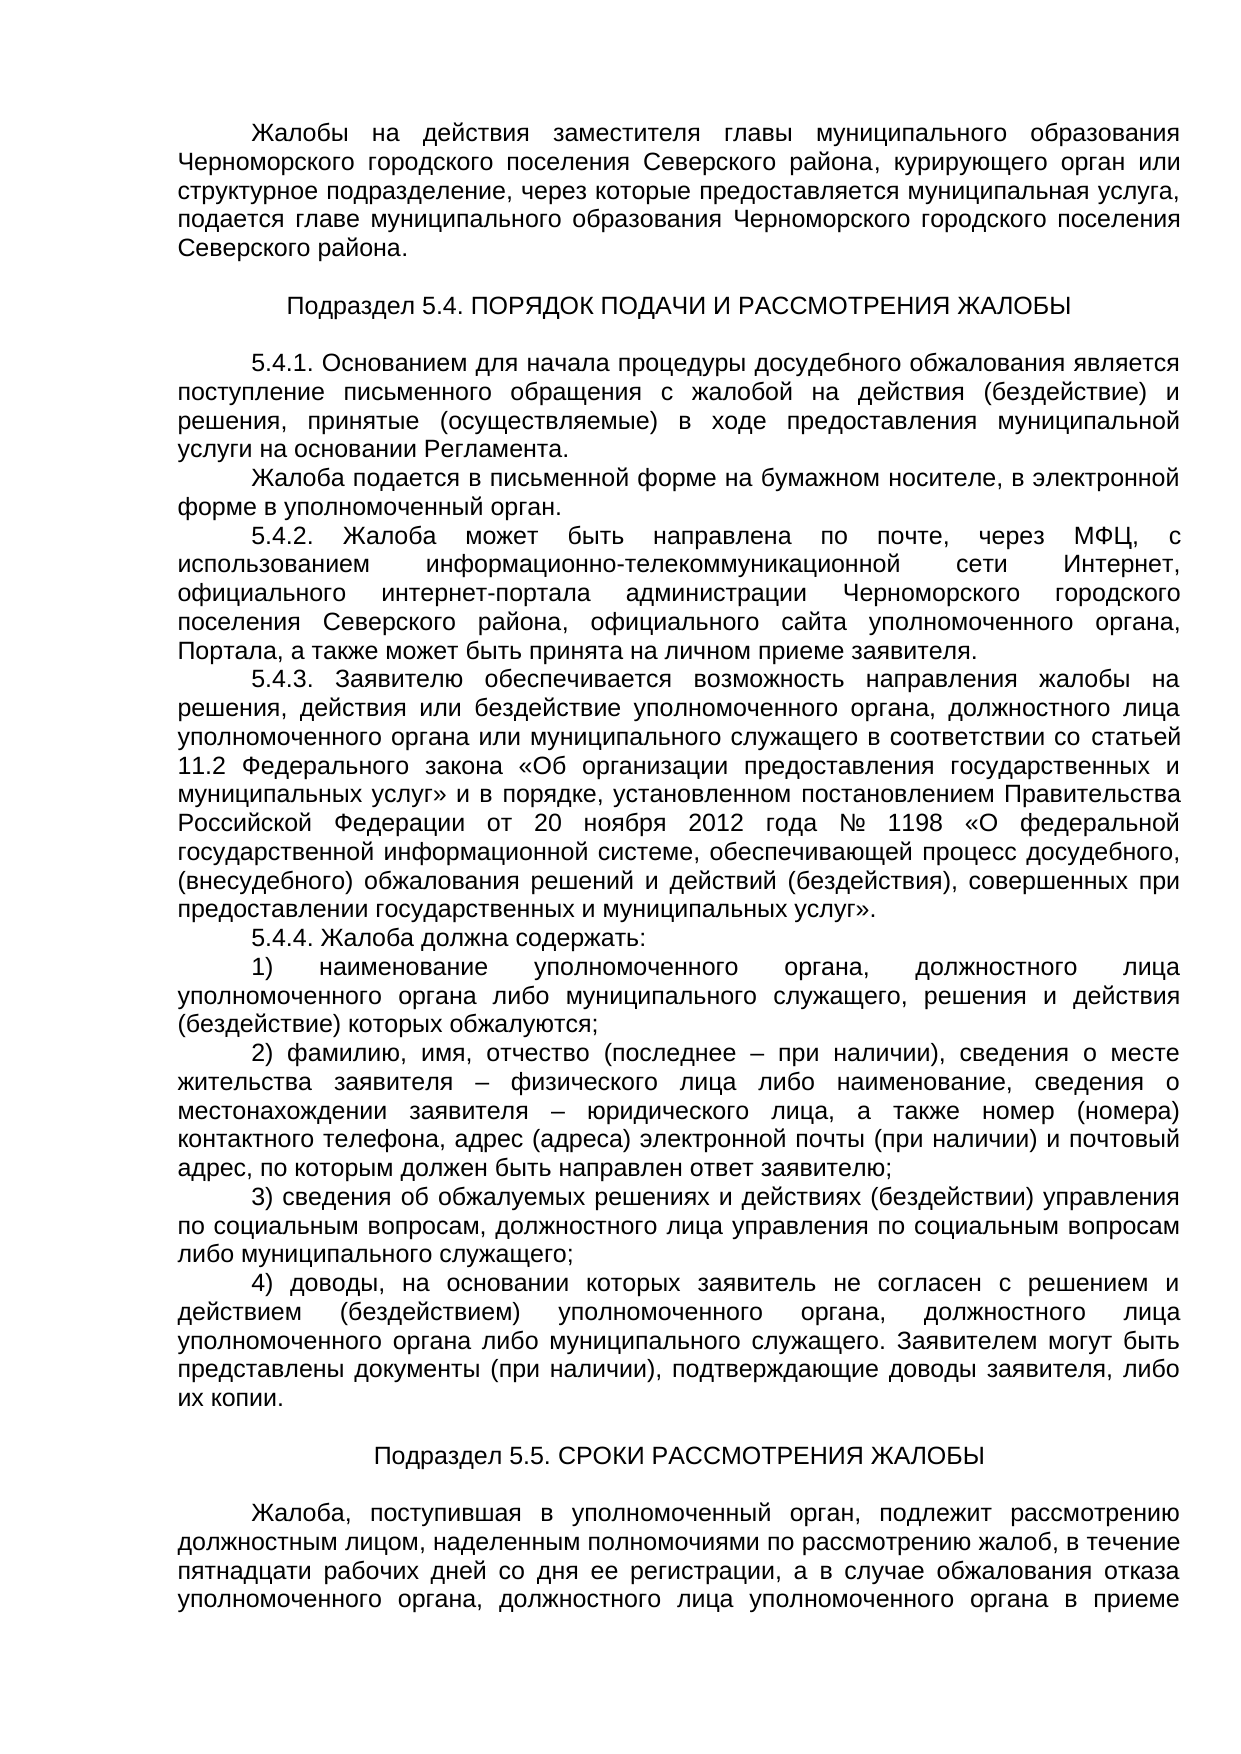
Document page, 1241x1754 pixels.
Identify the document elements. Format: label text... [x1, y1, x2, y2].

text Жалобы на действия заместителя главы муниципального образования Черноморского городского поселения Северского района, курирующего орган или структурное подразделение, через которые предоставляется муниципальная услуга, подается главе муниципального образования Черноморского городского поселения Северского района. [177, 118, 1181, 262]
text Подраздел 5.5. СРОКИ РАССМОТРЕНИЯ ЖАЛОБЫ [177, 1441, 1181, 1469]
text 5.4.1. Основанием для начала процедуры досудебного обжалования является поступление письменного обращения с жалобой на действия (бездействие) и решения, принятые (осуществляемые) в ходе предоставления муниципальной услуги на основании Регламента. [177, 348, 1181, 463]
text 5.4.2. Жалоба может быть направлена по почте, через МФЦ, с использованием информационно-телекоммуникационной сети Интернет, официального интернет-портала администрации Черноморского городского поселения Северского района, официального сайта уполномоченного органа, Портала, а также может быть принята на личном приеме заявителя. [177, 521, 1181, 664]
text 4) доводы, на основании которых заявитель не согласен с решением и действием (бездействием) уполномоченного органа, должностного лица уполномоченного органа либо муниципального служащего. Заявителем могут быть представлены документы (при наличии), подтверждающие доводы заявителя, либо их копии. [177, 1268, 1181, 1412]
text Жалоба подается в письменной форме на бумажном носителе, в электронной форме в уполномоченный орган. [177, 463, 1181, 521]
text Подраздел 5.4. ПОРЯДОК ПОДАЧИ И РАССМОТРЕНИЯ ЖАЛОБЫ [177, 291, 1181, 319]
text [177, 1498, 1181, 1613]
text 5.4.4. Жалоба должна содержать: [177, 923, 1181, 952]
text 3) сведения об обжалуемых решениях и действиях (бездействии) управления по социальным вопросам, должностного лица управления по социальным вопросам либо муниципального служащего; [177, 1182, 1181, 1268]
text 2) фамилию, имя, отчество (последнее – при наличии), сведения о месте жительства заявителя – физического лица либо наименование, сведения о местонахождении заявителя – юридического лица, а также номер (номера) контактного телефона, адрес (адреса) электронной почты (при наличии) и почтовый адрес, по которым должен быть направлен ответ заявителю; [177, 1038, 1181, 1182]
text 5.4.3. Заявителю обеспечивается возможность направления жалобы на решения, действия или бездействие уполномоченного органа, должностного лица уполномоченного органа или муниципального служащего в соответствии со статьей 11.2 Федерального закона «Об организации предоставления государственных и муниципальных услуг» и в порядке, установленном постановлением Правительства Российской Федерации от 20 ноября 2012 года № 1198 «О федеральной государственной информационной системе, обеспечивающей процесс досудебного, (внесудебного) обжалования решений и действий (бездействия), совершенных при предоставлении государственных и муниципальных услуг». [177, 664, 1181, 923]
text 1) наименование уполномоченного органа, должностного лица уполномоченного органа либо муниципального служащего, решения и действия (бездействие) которых обжалуются; [177, 952, 1181, 1038]
